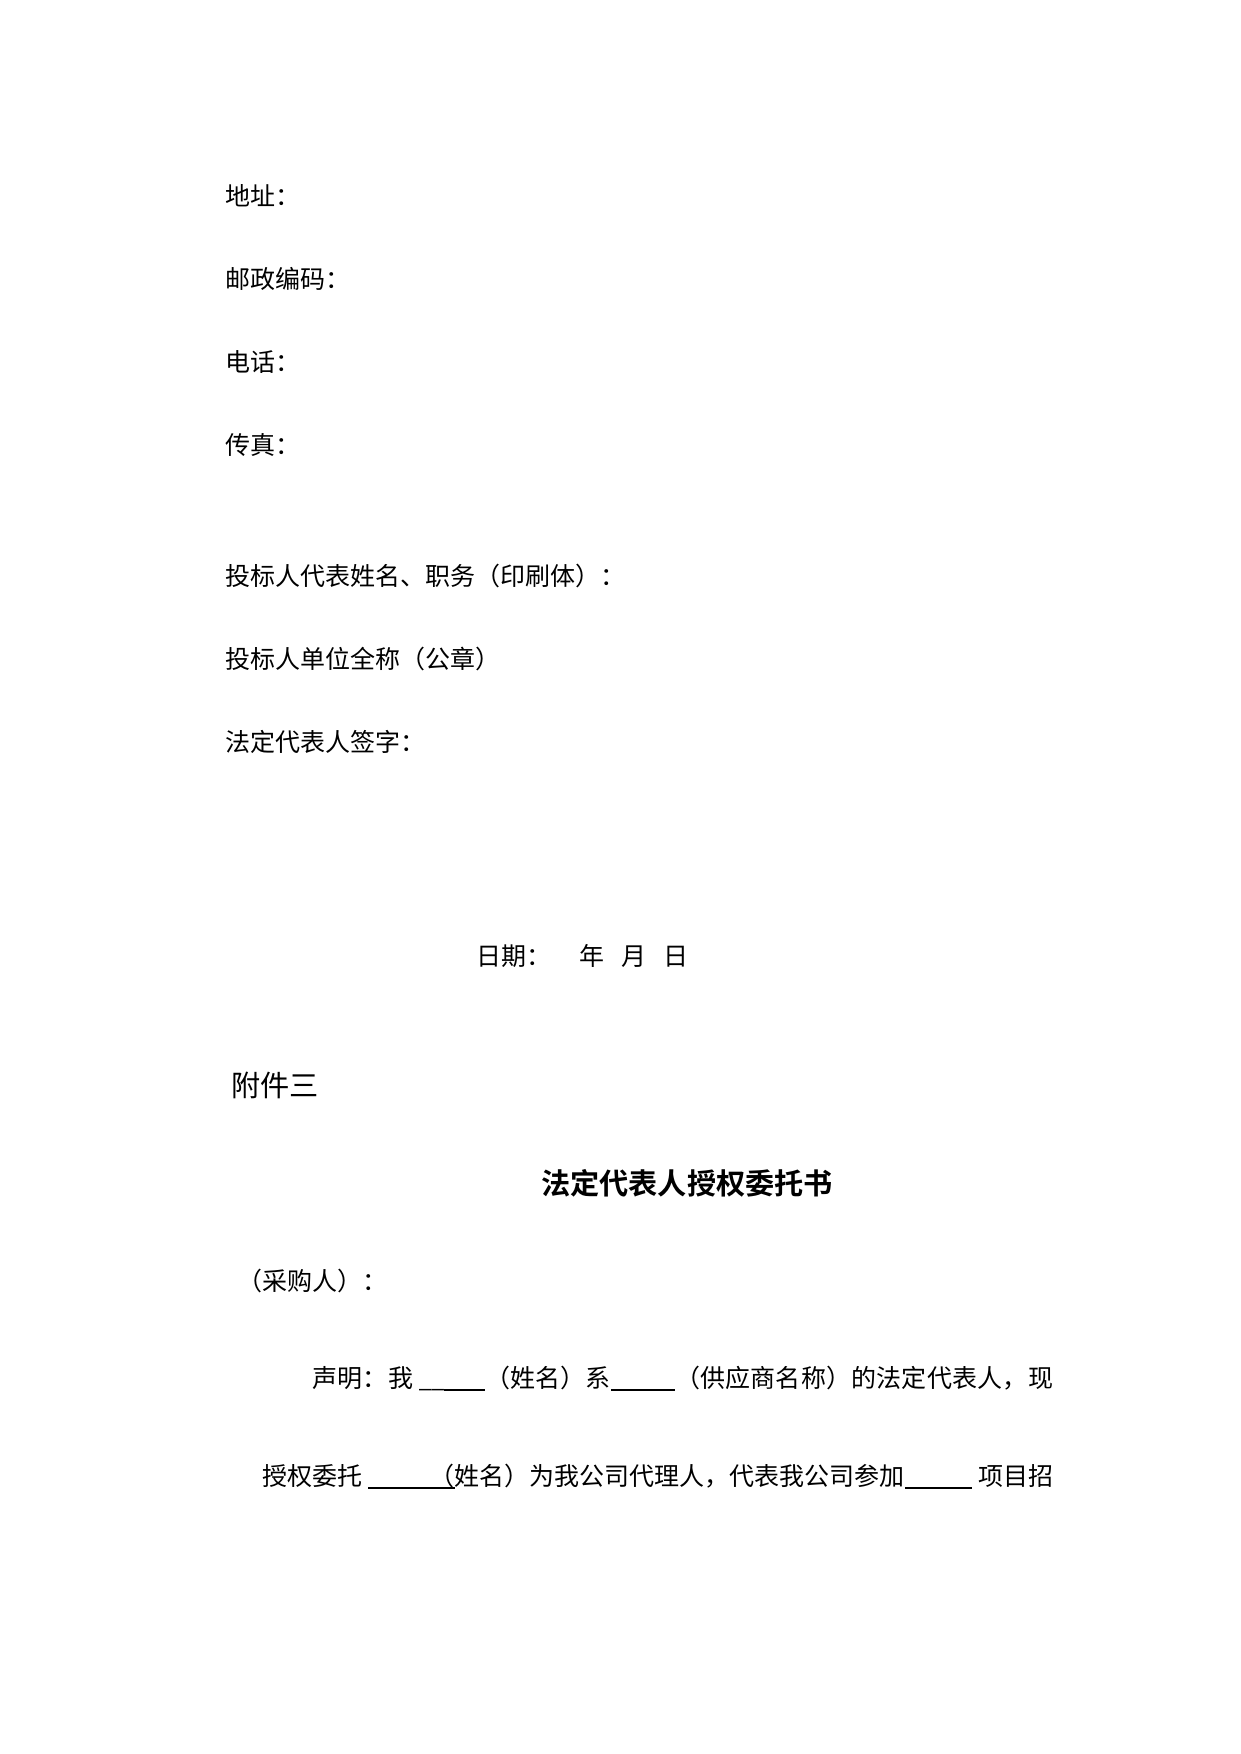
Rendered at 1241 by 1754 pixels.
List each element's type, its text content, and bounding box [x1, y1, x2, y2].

list 日期： 年 月 日 [262, 922, 1053, 987]
list 法定代表人授权委托书 [262, 1149, 1053, 1214]
text 投标人单位全称（公章） [187, 625, 1053, 690]
text 传真： [187, 411, 1053, 476]
text （采购人）： [187, 1247, 1053, 1312]
text 邮政编码： [187, 245, 1053, 310]
text 附件三 [187, 1052, 1053, 1117]
text 电话： [187, 328, 1053, 393]
text 法定代表人签字： [187, 708, 1053, 773]
text 投标人代表姓名、职务（印刷体）： [187, 542, 1053, 607]
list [262, 1344, 1053, 1507]
text 地址： [187, 162, 1053, 227]
